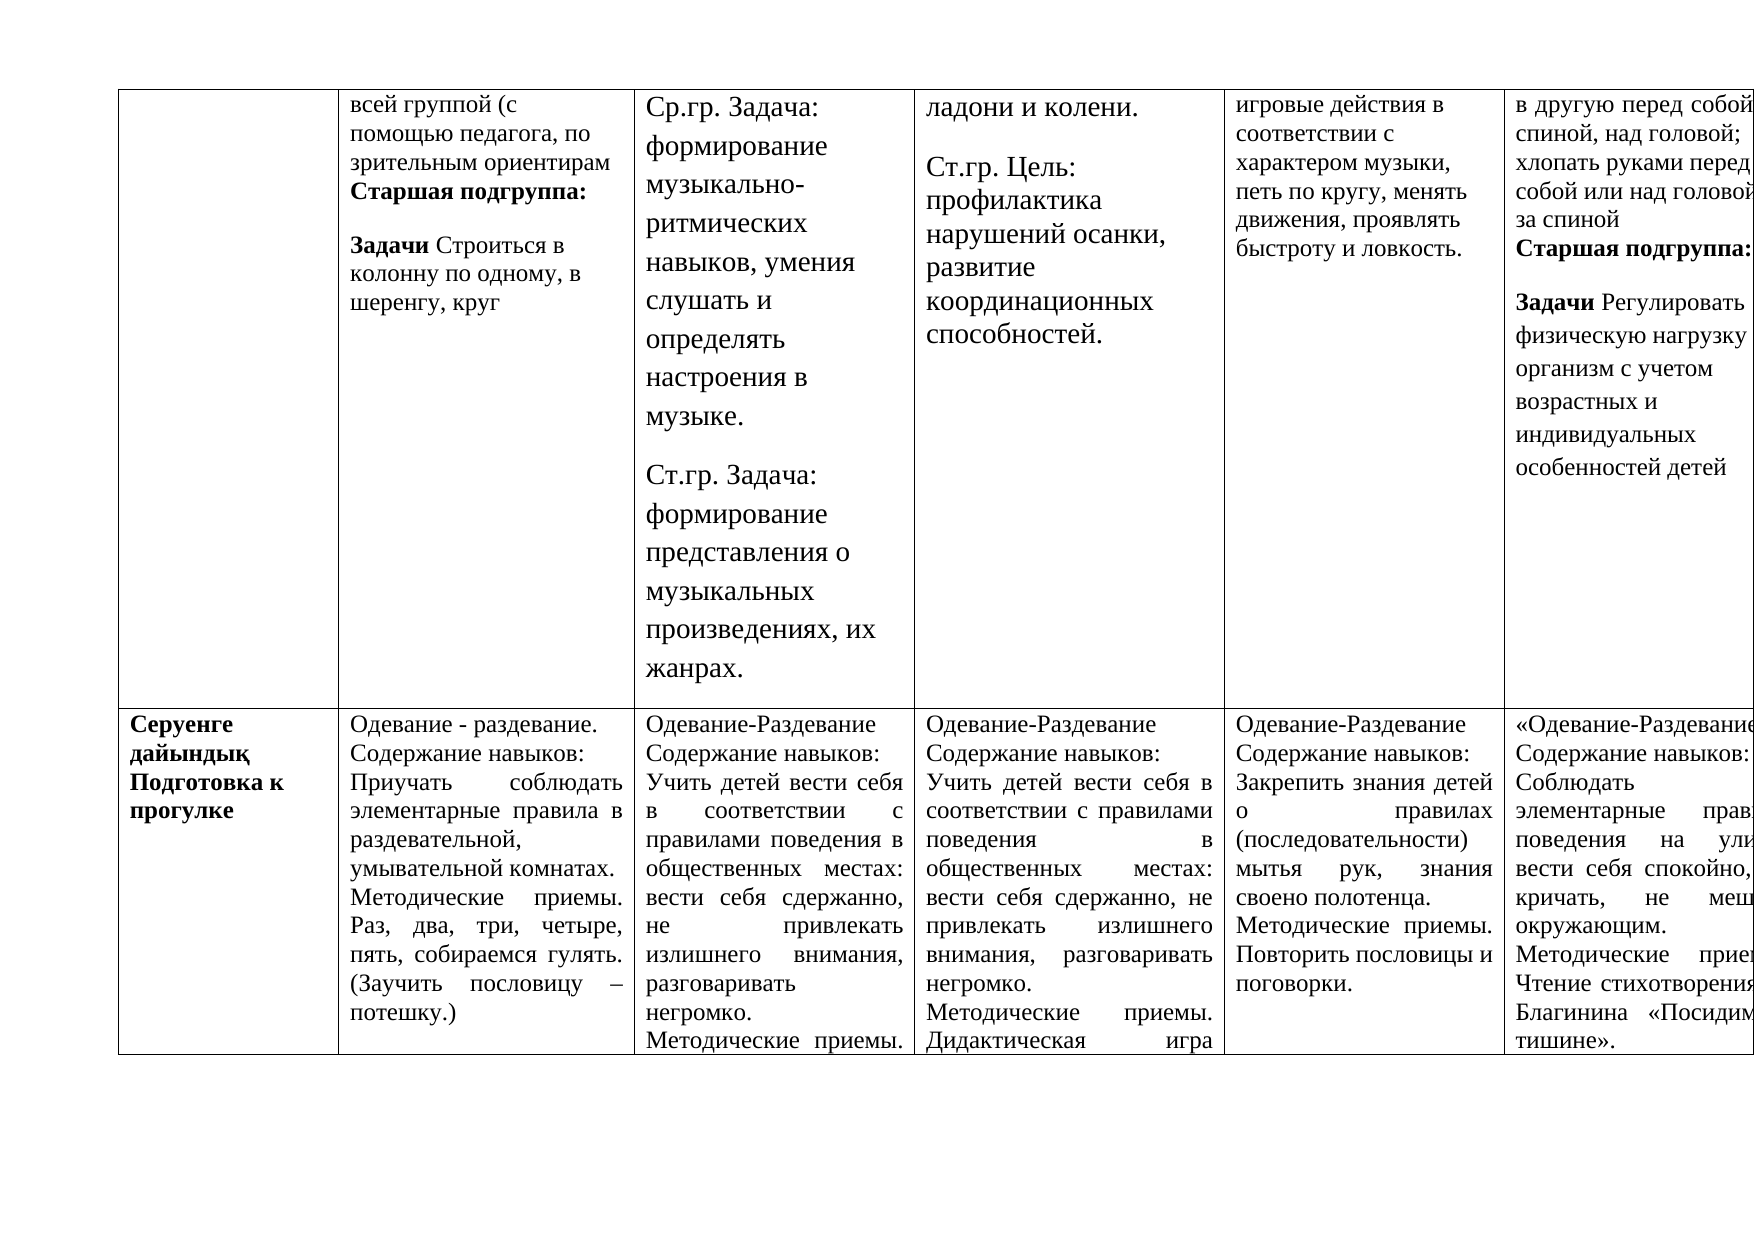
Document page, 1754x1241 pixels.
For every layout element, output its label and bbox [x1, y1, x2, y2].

table_cell [119, 90, 338, 708]
table_cell [339, 709, 634, 1054]
table_cell [1505, 709, 1753, 1054]
table_cell [915, 709, 1224, 1054]
table_cell [1225, 709, 1504, 1054]
table_cell [119, 709, 338, 1054]
table_cell [635, 709, 914, 1054]
table_cell [635, 90, 914, 708]
table_cell [915, 90, 1224, 708]
table_cell [339, 90, 634, 708]
table_cell [1505, 90, 1753, 708]
table_cell [1225, 90, 1504, 708]
